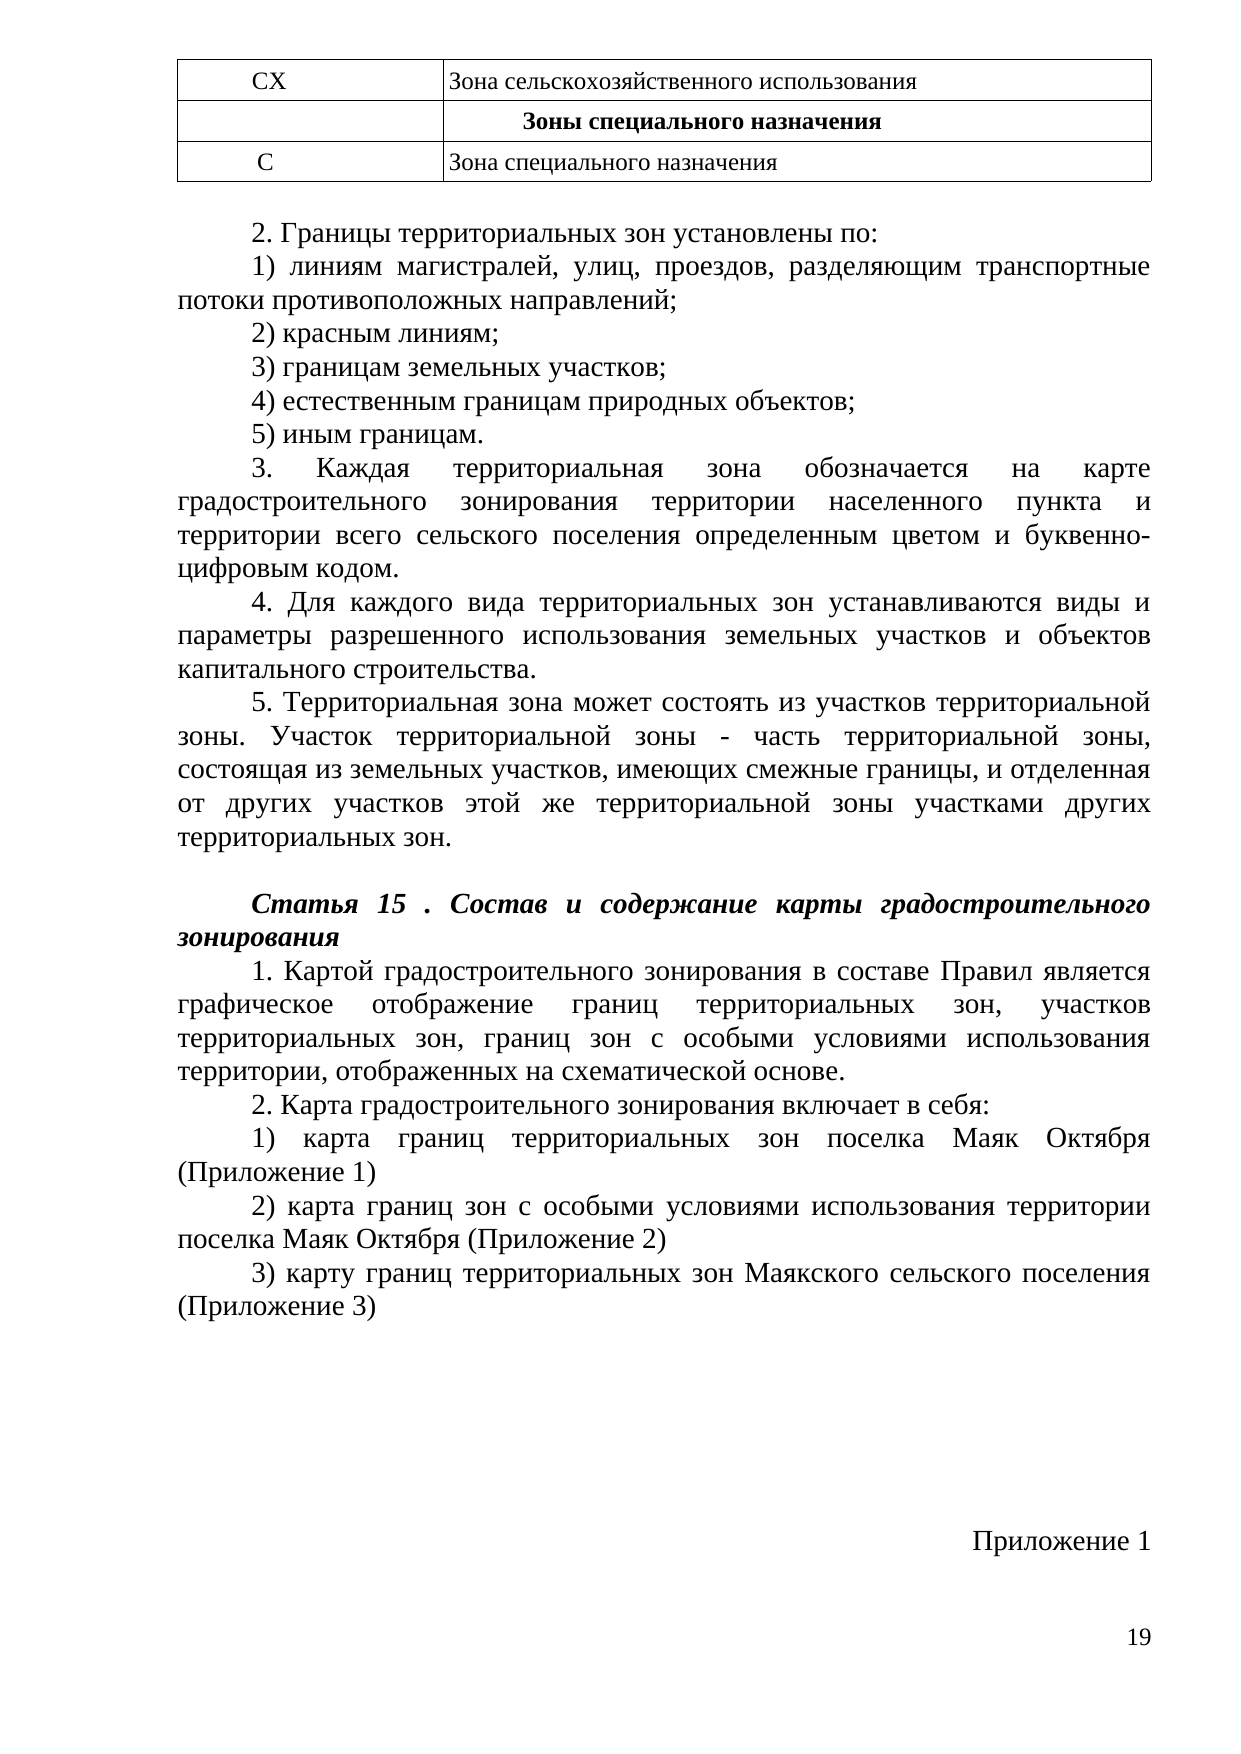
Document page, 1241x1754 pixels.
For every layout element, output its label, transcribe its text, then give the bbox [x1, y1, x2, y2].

text 2) карта границ зон с особыми условиями использования территории поселка Маяк Октября (Приложение 2) [177, 1188, 1152, 1255]
text 1) линиям магистралей, улиц, проездов, разделяющим транспортные потоки противоположных направлений; [177, 248, 1152, 316]
table_cell [178, 101, 443, 141]
text 4. Для каждого вида территориальных зон устанавливаются виды и параметры разрешенного использования земельных участков и объектов капитального строительства. [177, 584, 1152, 684]
table_cell Зона сельскохозяйственного использования [444, 60, 1151, 100]
text 2. Карта градостроительного зонирования включает в себя: [177, 1087, 1152, 1121]
table_cell Зоны специального назначения [444, 101, 1151, 141]
text 4) естественным границам природных объектов; [177, 383, 1152, 416]
text 1. Картой градостроительного зонирования в составе Правил является графическое отображение границ территориальных зон, участков территориальных зон, границ зон с особыми условиями использования территории, отображенных на схематической основе. [177, 953, 1152, 1087]
text Статья 15 . Состав и содержание карты градостроительного зонирования [177, 886, 1152, 953]
text 2) красным линиям; [177, 316, 1152, 349]
text 5. Территориальная зона может состоять из участков территориальной зоны. Участок территориальной зоны - часть территориальной зоны, состоящая из земельных участков, имеющих смежные границы, и отделенная от других участков этой же территориальной зоны участками других территориальных зон. [177, 684, 1152, 852]
table_cell С [178, 142, 443, 181]
table_cell Зона специального назначения [444, 142, 1151, 181]
text 3) карту границ территориальных зон Маякского сельского поселения (Приложение 3) [177, 1255, 1152, 1322]
table_cell СХ [178, 60, 443, 100]
text 2. Границы территориальных зон установлены по: [177, 215, 1152, 248]
text 5) иным границам. [177, 416, 1152, 450]
text 3. Каждая территориальная зона обозначается на карте градостроительного зонирования территории населенного пункта и территории всего сельского поселения определенным цветом и буквенно-цифровым кодом. [177, 450, 1152, 584]
text 1) карта границ территориальных зон поселка Маяк Октября (Приложение 1) [177, 1121, 1152, 1188]
text 3) границам земельных участков; [177, 349, 1152, 383]
text Приложение 1 [177, 1523, 1152, 1557]
